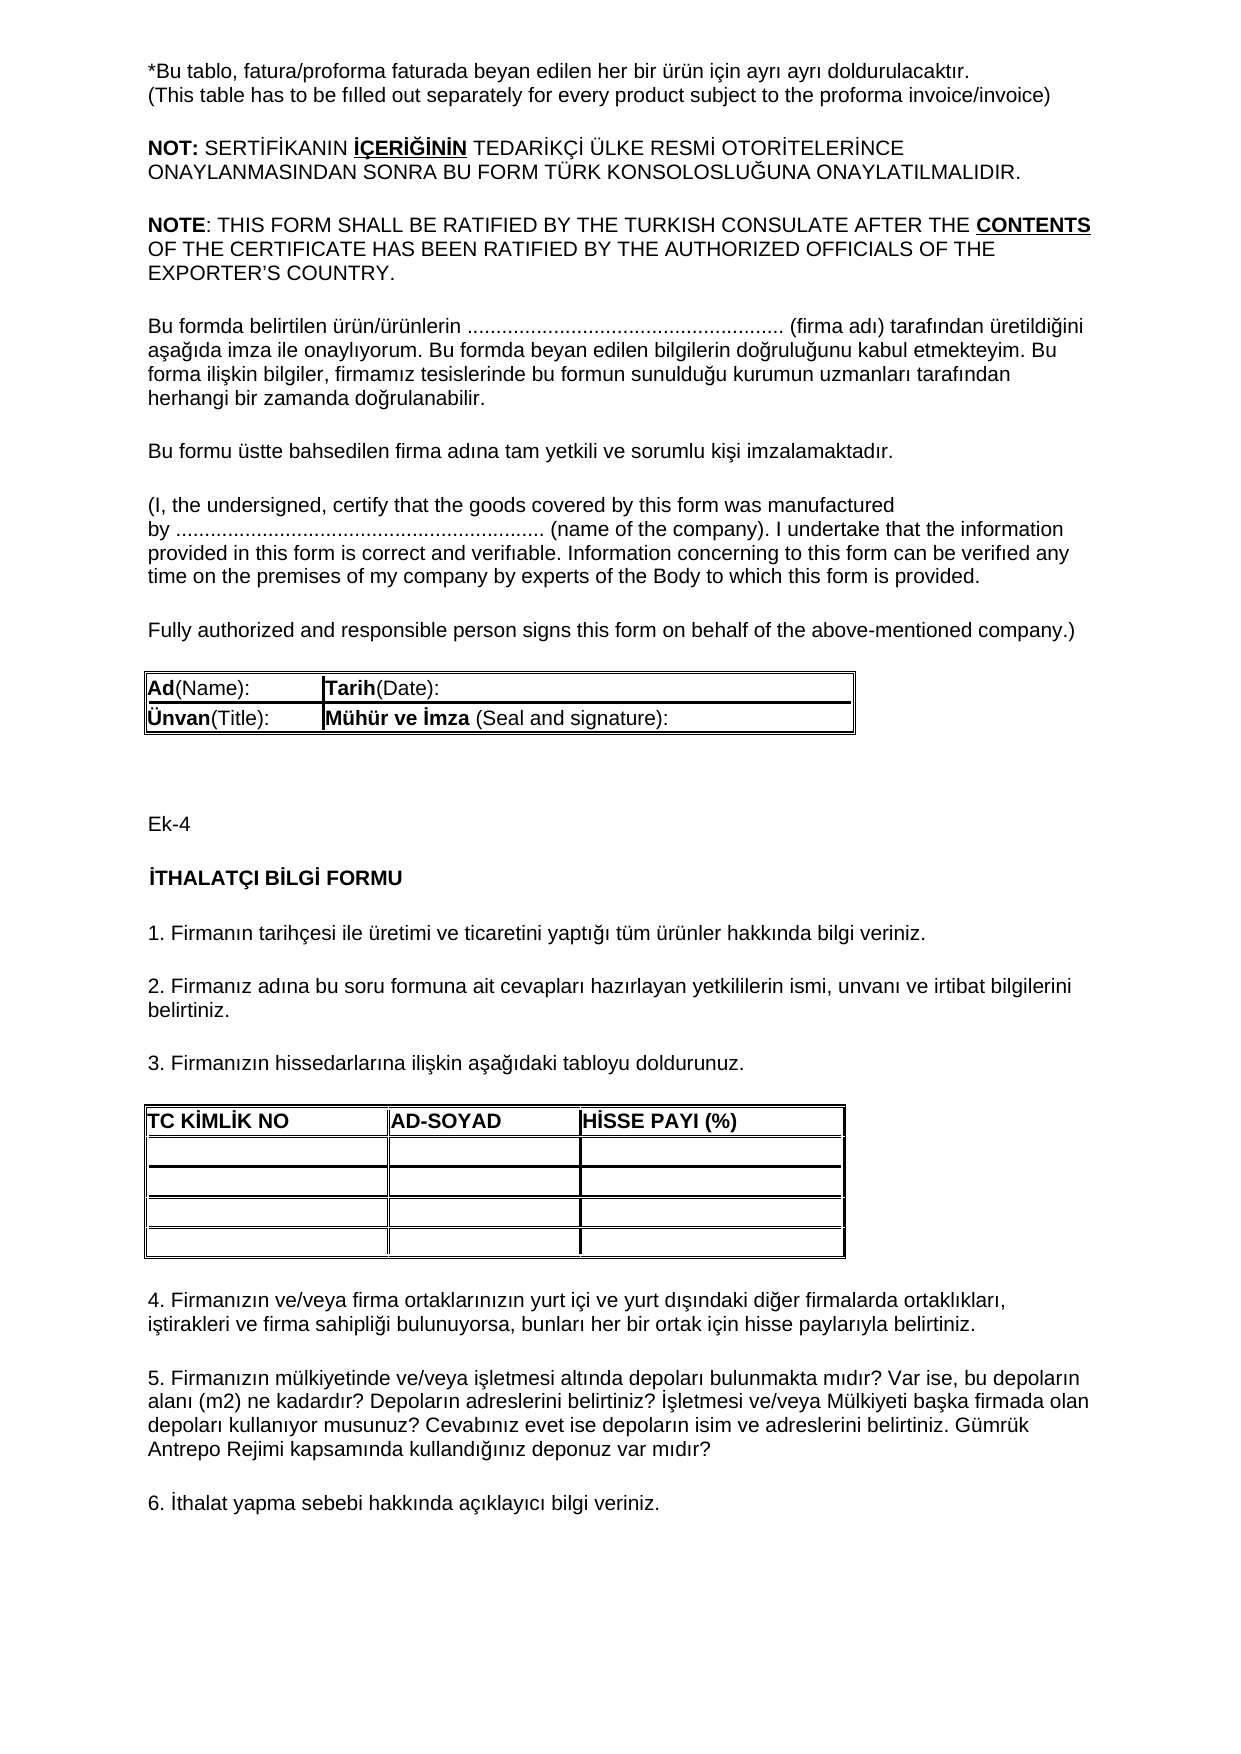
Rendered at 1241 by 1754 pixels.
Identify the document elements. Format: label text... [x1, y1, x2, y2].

table_header İTHALATÇI BİLGİ FORMU [148, 865, 998, 892]
table_cell Ünvan(Title): [147, 701, 323, 731]
text Fully authorized and responsible person signs this form on behalf of the above-mentioned company.) [148, 617, 1093, 641]
table_cell [147, 1135, 387, 1165]
text 5. Firmanızın mülkiyetinde ve/veya işletmesi altında depoları bulunmakta mıdır? Var ise, bu depoların alanı (m2) ne kadardır? Depoların adreslerini belirtiniz? İşletmesi ve/veya Mülkiyeti başka firmada olan depoları kullanıyor musunuz? Cevabınız evet ise depoların isim ve adreslerini belirtiniz. Gümrük Antrepo Rejimi kapsamında kullandığınız deponuz var mıdır? [148, 1365, 1093, 1461]
table_cell [580, 1226, 844, 1256]
text Ek-4 [148, 812, 1093, 836]
text 2. Firmanız adına bu soru formuna ait cevapları hazırlayan yetkililerin ismi, unvanı ve irtibat bilgilerini belirtiniz. [148, 974, 1093, 1022]
text 3. Firmanızın hissedarlarına ilişkin aşağıdaki tabloyu doldurunuz. [148, 1051, 1093, 1075]
table_cell [390, 1138, 579, 1165]
table_cell [582, 1165, 843, 1195]
text Bu formda belirtilen ürün/ürünlerin ....................................................... (firma adı) tarafından üretildiğini aşağıda imza ile onaylıyorum. Bu formda beyan edilen bilgilerin doğruluğunu kabul etmekteyim. Bu forma ilişkin bilgiler, firmamız tesislerinde bu formun sunulduğu kurumun uzmanları tarafından herhangi bir zamanda doğrulanabilir. [148, 314, 1093, 410]
table_header AD-SOYAD [389, 1108, 580, 1134]
table_cell [389, 1229, 580, 1256]
table_cell Mühür ve İmza (Seal and signature): [323, 701, 853, 731]
text NOT: SERTİFİKANIN İÇERİĞİNİN TEDARİKÇİ ÜLKE RESMİ OTORİTELERİNCE ONAYLANMASINDAN SONRA BU FORM TÜRK KONSOLOSLUĞUNA ONAYLATILMALIDIR. [148, 136, 1093, 184]
table_cell [390, 1168, 579, 1195]
text *Bu tablo, fatura/proforma faturada beyan edilen her bir ürün için ayrı ayrı doldurulacaktır. (This table has to be fılled out separately for every product subject to the proforma invoice/invoice) [148, 59, 1093, 107]
table_header Ad(Name): [147, 674, 323, 701]
text 6. İthalat yapma sebebi hakkında açıklayıcı bilgi veriniz. [148, 1490, 1093, 1514]
table_header TC KİMLİK NO [147, 1108, 389, 1134]
table_header HİSSE PAYI (%) [580, 1108, 843, 1134]
text 4. Firmanızın ve/veya firma ortaklarınızın yurt içi ve yurt dışındaki diğer firmalarda ortaklıkları, iştirakleri ve firma sahipliği bulunuyorsa, bunları her bir ortak için hisse paylarıyla belirtiniz. [148, 1288, 1093, 1336]
text Bu formu üstte bahsedilen firma adına tam yetkili ve sorumlu kişi imzalamaktadır. [148, 439, 1093, 463]
text 1. Firmanın tarihçesi ile üretimi ve ticaretini yaptığı tüm ürünler hakkında bilgi veriniz. [148, 921, 1093, 945]
text (I, the undersigned, certify that the goods covered by this form was manufactured by ................................................................ (name of the company). I undertake that the information provided in this form is correct and verifıable. Information concerning to this form can be verifıed any time on the premises of my company by experts of the Body to which this form is provided. [148, 492, 1093, 588]
table_cell [582, 1195, 844, 1226]
text NOTE: THIS FORM SHALL BE RATIFIED BY THE TURKISH CONSULATE AFTER THE CONTENTS OF THE CERTIFICATE HAS BEEN RATIFIED BY THE AUTHORIZED OFFICIALS OF THE EXPORTER’S COUNTRY. [148, 213, 1093, 285]
table_cell [147, 1195, 387, 1226]
table_cell [582, 1135, 844, 1165]
table_cell [145, 1226, 389, 1256]
table_header Tarih(Date): [323, 674, 853, 701]
table_cell [390, 1199, 579, 1226]
table_cell [147, 1165, 387, 1195]
